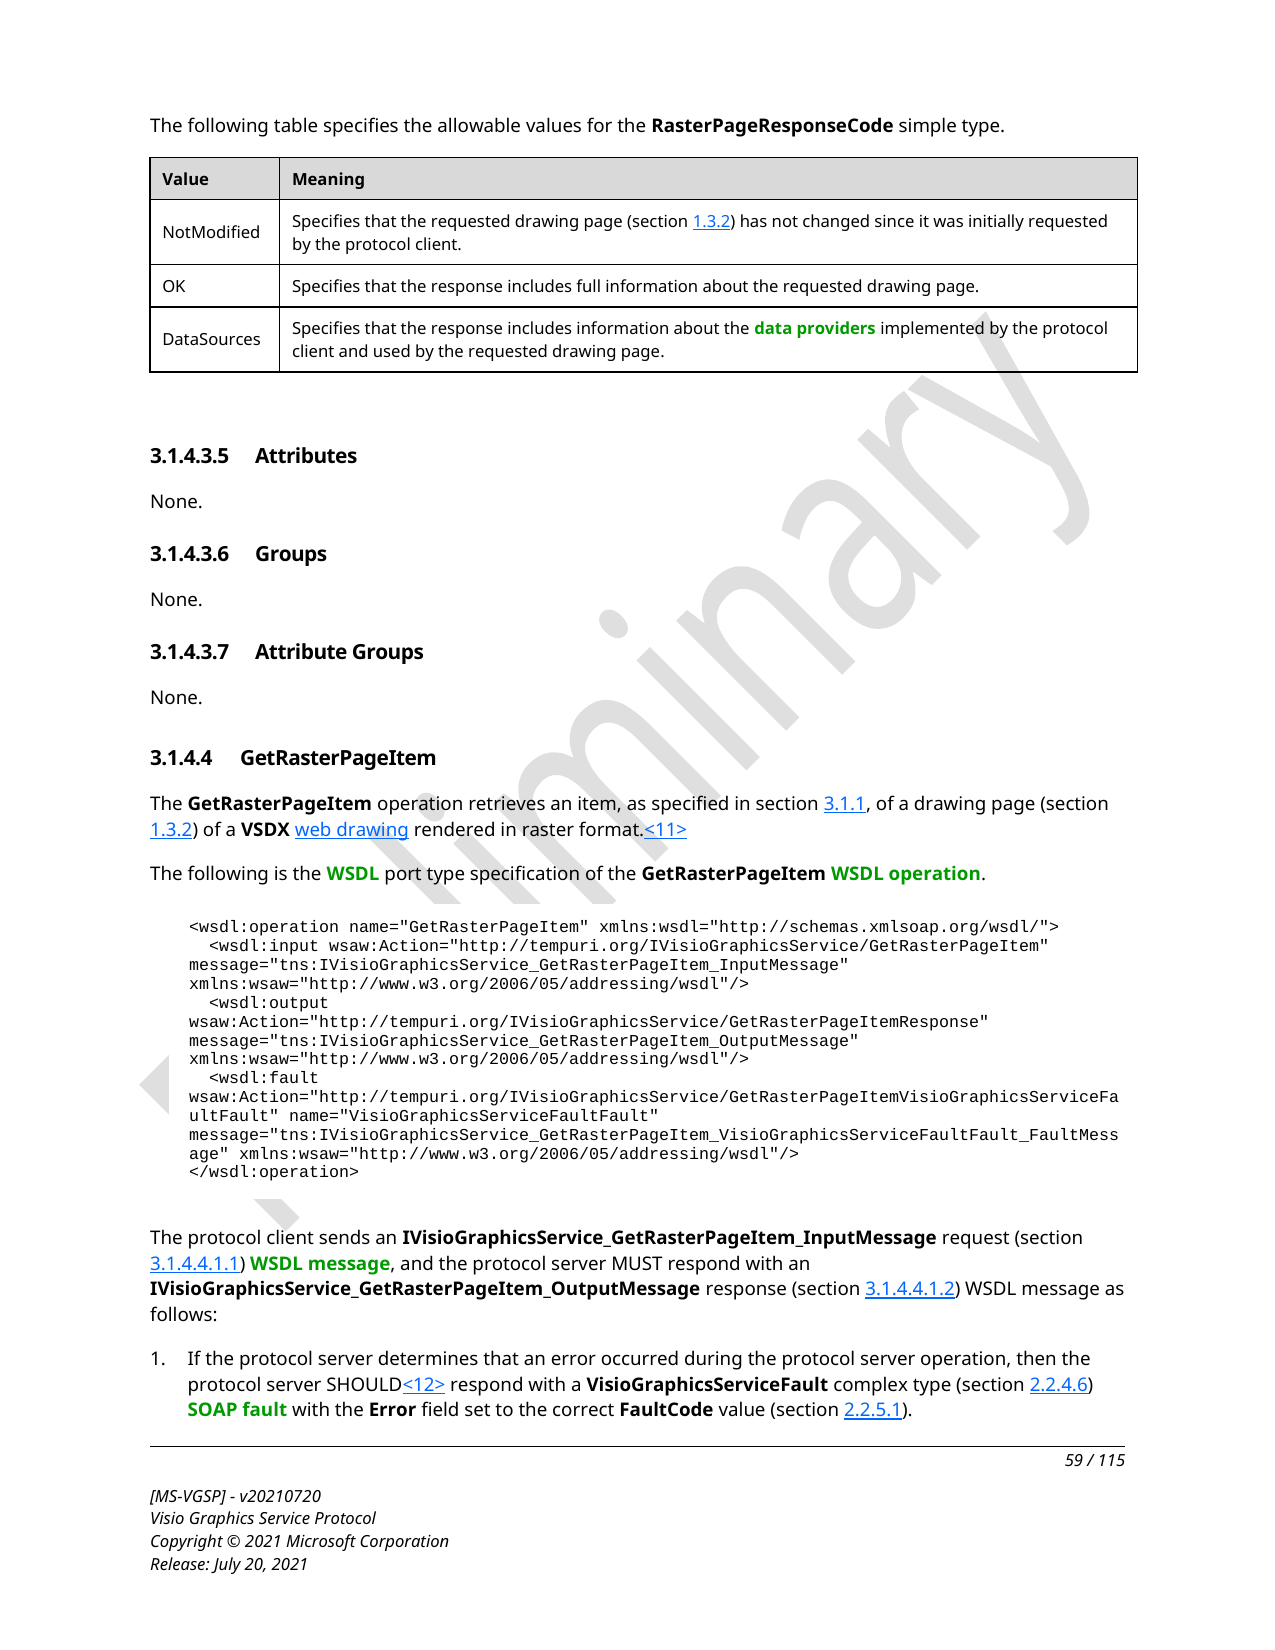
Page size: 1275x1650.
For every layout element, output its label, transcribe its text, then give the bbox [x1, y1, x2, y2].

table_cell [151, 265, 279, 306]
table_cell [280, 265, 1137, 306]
text The protocol client sends an IVisioGraphicsService_GetRasterPageItem_InputMessage request (section 3.1.4.4.1.1) WSDL message, and the protocol server MUST respond with an IVisioGraphicsService_GetRasterPageItem_OutputMessage response (section 3.1.4.4.1.2) WSDL message as follows: [150, 1224, 1125, 1327]
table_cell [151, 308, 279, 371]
text None. [150, 684, 1125, 710]
text <wsdl:input wsaw:Action="http://tempuri.org/IVisioGraphicsService/GetRasterPageItem" message="tns:IVisioGraphicsService_GetRasterPageItem_InputMessage" xmlns:wsaw="http://www.w3.org/2006/05/addressing/wsdl"/> [175, 923, 1137, 980]
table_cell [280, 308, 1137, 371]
subtitle GetRasterPageItem [150, 743, 1125, 772]
text None. [150, 587, 1125, 612]
subtitle Groups [150, 539, 1125, 568]
text None. [150, 489, 1125, 514]
text The following table specifies the allowable values for the RasterPageResponseCode simple type. [150, 112, 1125, 138]
subtitle Attribute Groups [150, 637, 1125, 666]
text <wsdl:output wsaw:Action="http://tempuri.org/IVisioGraphicsService/GetRasterPageItemResponse" message="tns:IVisioGraphicsService_GetRasterPageItem_OutputMessage" xmlns:wsaw="http://www.w3.org/2006/05/addressing/wsdl"/> [175, 980, 1137, 1055]
text The following is the WSDL port type specification of the GetRasterPageItem WSDL operation. [150, 860, 1125, 886]
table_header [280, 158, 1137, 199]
subtitle Attributes [150, 442, 1125, 470]
text </wsdl:operation> [175, 1149, 1137, 1193]
list If the protocol server determines that an error occurred during the protocol server operation, then the protocol server SHOULD<12> respond with a VisioGraphicsServiceFault complex type (section 2.2.4.6) SOAP fault with the Error field set to the correct FaultCode value (section 2.2.5.1). [150, 1345, 1125, 1422]
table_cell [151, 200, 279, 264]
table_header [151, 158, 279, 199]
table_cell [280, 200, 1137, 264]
text The GetRasterPageItem operation retrieves an item, as specified in section 3.1.1, of a drawing page (section 1.3.2) of a VSDX web drawing rendered in raster format.<11> [150, 790, 1125, 841]
text <wsdl:fault wsaw:Action="http://tempuri.org/IVisioGraphicsService/GetRasterPageItemVisioGraphicsServiceFaultFault" name="VisioGraphicsServiceFaultFault" message="tns:IVisioGraphicsService_GetRasterPageItem_VisioGraphicsServiceFaultFault_FaultMessage" xmlns:wsaw="http://www.w3.org/2006/05/addressing/wsdl"/> [175, 1055, 1137, 1149]
